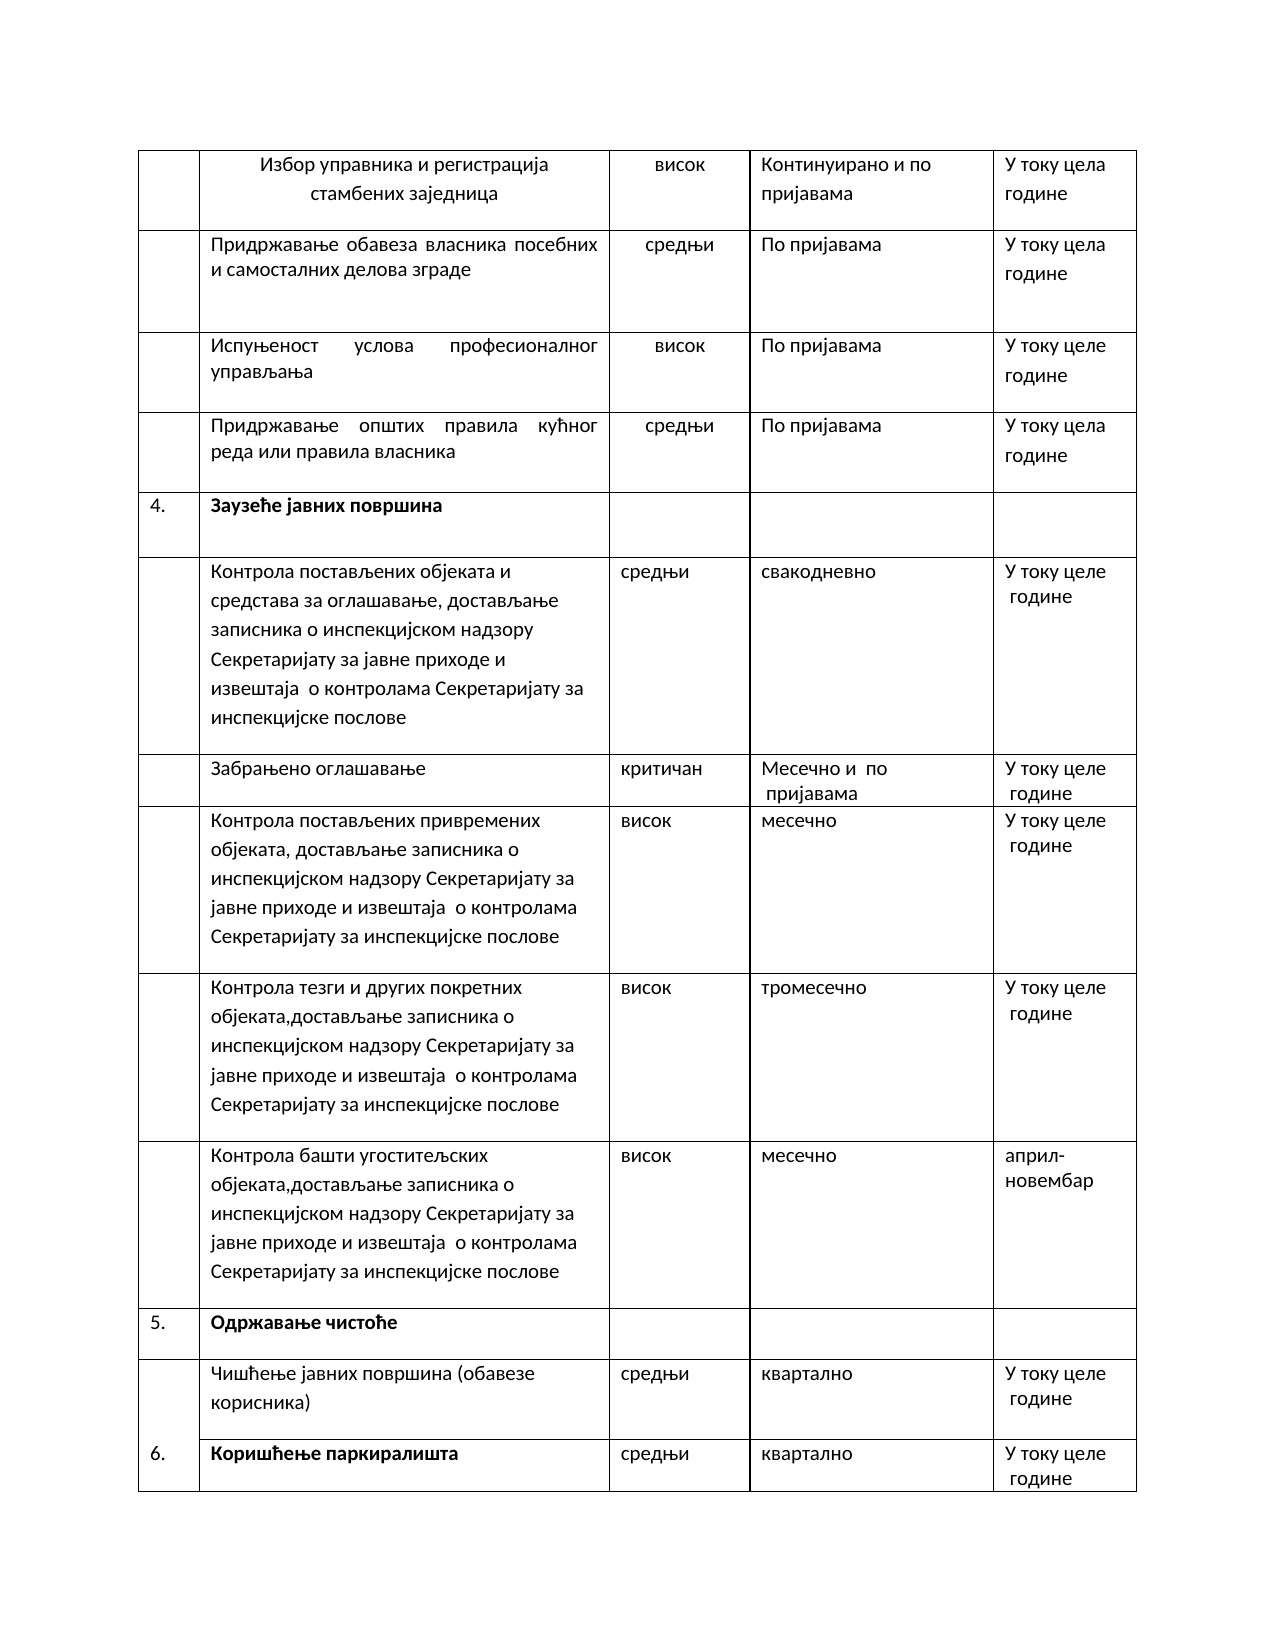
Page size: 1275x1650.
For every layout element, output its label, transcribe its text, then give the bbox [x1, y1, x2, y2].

table_cell [139, 151, 199, 230]
table_cell висок [610, 1142, 749, 1308]
table_cell [139, 1142, 199, 1308]
table_cell висок [610, 807, 749, 973]
table_cell средњи [610, 558, 749, 754]
table_cell Контрола постављених привремених објеката, достављање записника о инспекцијском надзору Секретаријату за јавне приходе и извештаја о контролама Секретаријату за инспекцијске послове [200, 807, 609, 973]
table_cell Избор управника и регистрација стамбених заједница [200, 151, 609, 230]
table_cell [139, 1360, 199, 1439]
table_cell У току целе године [994, 974, 1136, 1141]
table_cell [751, 493, 993, 557]
table_cell Контрола тезги и других покретних објеката,достављање записника о инспекцијском надзору Секретаријату за јавне приходе и извештаја о контролама Секретаријату за инспекцијске послове [200, 974, 609, 1141]
table_cell У току целе године [994, 1360, 1136, 1439]
table_cell У току целе године [994, 333, 1136, 412]
table_cell висок [610, 333, 749, 412]
table_cell средњи [610, 231, 749, 332]
table_cell [139, 333, 199, 412]
table_cell [139, 558, 199, 754]
table_cell висок [610, 151, 749, 230]
table_cell средњи [610, 413, 749, 492]
table_cell критичан [610, 755, 749, 806]
table_cell У току целе године [994, 1440, 1136, 1491]
table_cell висок [610, 974, 749, 1141]
table_cell Континуирано и по пријавама [751, 151, 993, 230]
table_cell У току целе године [994, 807, 1136, 973]
table_cell Контрола постављених објеката и средстава за оглашавање, достављање записника о инспекцијском надзору Секретаријату за јавне приходе и извештаја о контролама Секретаријату за инспекцијске послове [200, 558, 609, 754]
table_cell По пријавама [751, 231, 993, 332]
table_cell Испуњеност услова професионалног управљања [200, 333, 609, 412]
table_cell [994, 493, 1136, 557]
table_cell тромесечно [751, 974, 993, 1141]
table_cell средњи [610, 1360, 749, 1439]
table_cell Придржавање обавеза власника посебних и самосталних делова зграде [200, 231, 609, 332]
table_cell квартално [751, 1440, 993, 1491]
table_cell У току цела године [994, 413, 1136, 492]
table_cell У току цела године [994, 231, 1136, 332]
table_cell месечно [751, 1142, 993, 1308]
table_cell По пријавама [751, 333, 993, 412]
table_cell Заузеће јавних површина [200, 493, 609, 557]
table_cell свакодневно [751, 558, 993, 754]
table_cell Одржавање чистоће [200, 1309, 609, 1359]
table_cell [139, 755, 199, 806]
table_cell април-новембар [994, 1142, 1136, 1308]
table_cell средњи [610, 1440, 749, 1491]
table_cell квартално [751, 1360, 993, 1439]
table_cell Чишћење јавних површина (обавезе корисника) [200, 1360, 609, 1439]
table_cell Придржавање општих правила кућног реда или правила власника [200, 413, 609, 492]
table_cell [139, 413, 199, 492]
table_cell [139, 231, 199, 332]
table_cell У току целе године [994, 558, 1136, 754]
table_cell [994, 1309, 1136, 1359]
table_cell У току целе године [994, 755, 1136, 806]
table_cell [610, 1309, 749, 1359]
table_cell 4. [139, 493, 199, 557]
table_cell [610, 493, 749, 557]
table_cell Контрола башти угоститељских објеката,достављање записника о инспекцијском надзору Секретаријату за јавне приходе и извештаја о контролама Секретаријату за инспекцијске послове [200, 1142, 609, 1308]
table_cell У току цела године [994, 151, 1136, 230]
table_cell По пријавама [751, 413, 993, 492]
table_cell [139, 974, 199, 1141]
table_cell [139, 807, 199, 973]
table_cell 6. [139, 1439, 199, 1491]
table_cell Месечно и по пријавама [751, 755, 993, 806]
table_cell Коришћење паркиралишта [200, 1440, 609, 1491]
table_cell 5. [139, 1309, 199, 1359]
table_cell месечно [751, 807, 993, 973]
table_cell [751, 1309, 993, 1359]
table_cell Забрањено оглашавање [200, 755, 609, 806]
